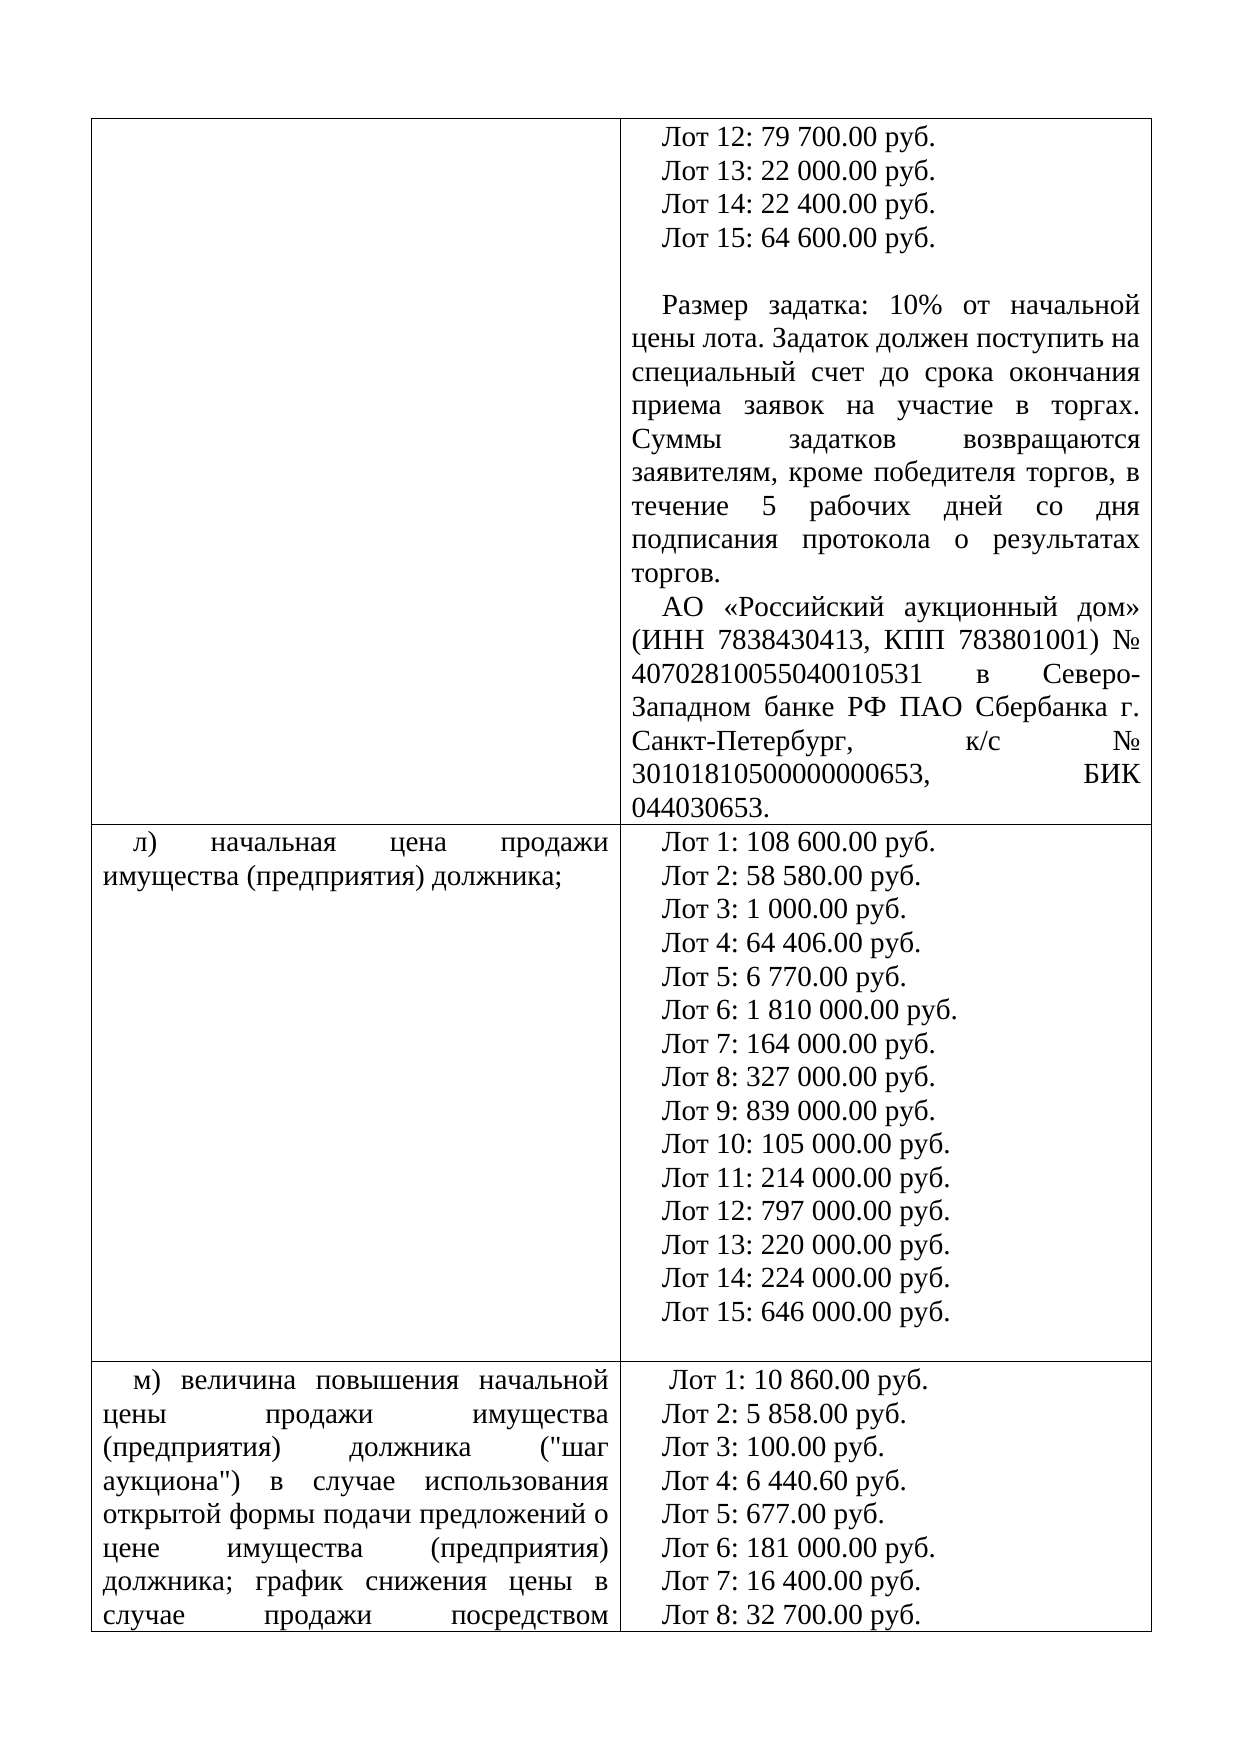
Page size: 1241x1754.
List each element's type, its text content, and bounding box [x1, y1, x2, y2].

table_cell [92, 1362, 620, 1631]
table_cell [621, 119, 1151, 823]
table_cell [621, 1362, 1151, 1631]
table_cell Лот 1: 108 600.00 руб. Лот 2: 58 580.00 руб. Лот 3: 1 000.00 руб. Лот 4: 64 406.00 руб. Лот 5: 6 770.00 руб. Лот 6: 1 810 000.00 руб. Лот 7: 164 000.00 руб. Лот 8: 327 000.00 руб. Лот 9: 839 000.00 руб. Лот 10: 105 000.00 руб. Лот 11: 214 000.00 руб. Лот 12: 797 000.00 руб. Лот 13: 220 000.00 руб. Лот 14: 224 000.00 руб. Лот 15: 646 000.00 руб. [621, 825, 1151, 1361]
table_cell л) начальная цена продажи имущества (предприятия) должника; [92, 825, 620, 1361]
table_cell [92, 119, 620, 823]
